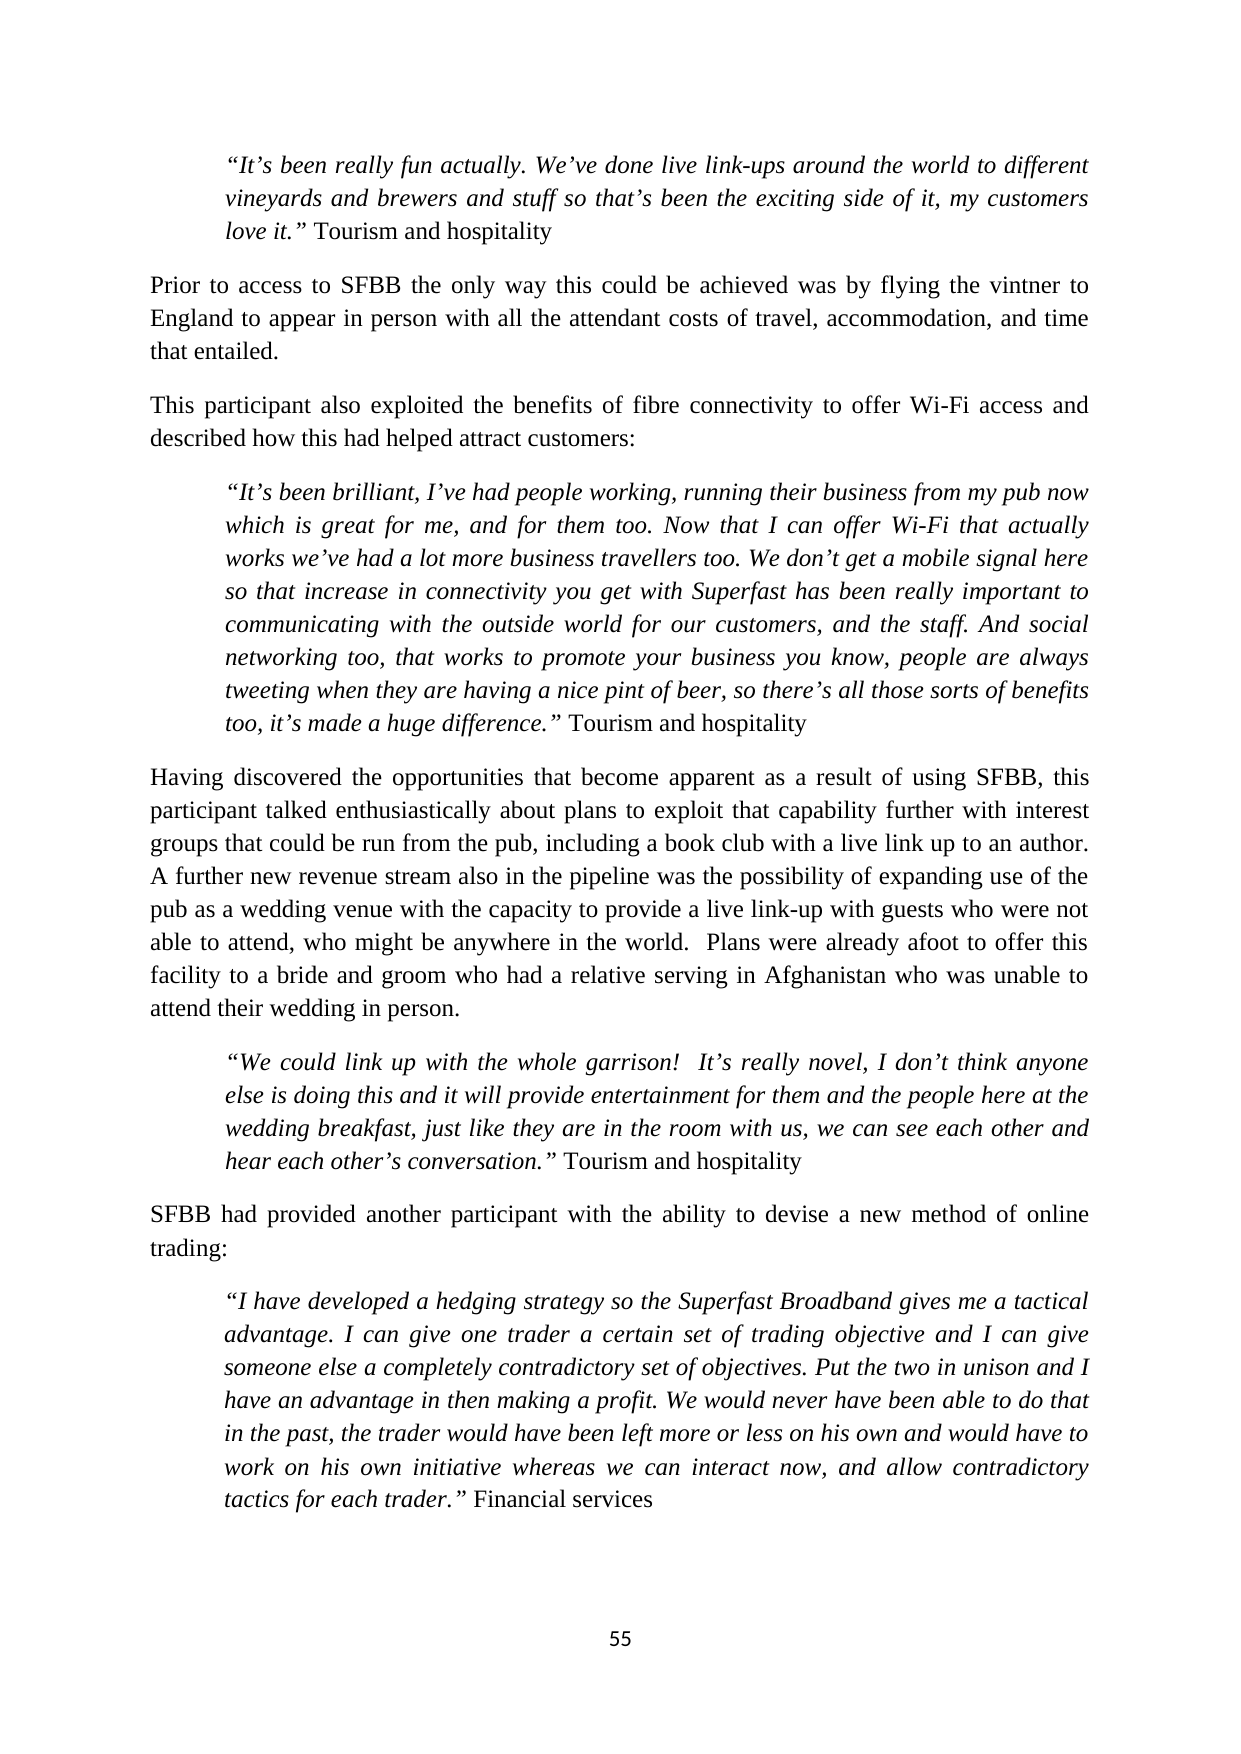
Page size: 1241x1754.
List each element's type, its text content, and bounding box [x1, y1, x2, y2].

text “I have developed a hedging strategy so the Superfast Broadband gives me a tactical advantage. I can give one trader a certain set of trading objective and I can give someone else a completely contradictory set of objectives. Put the two in unison and I have an advantage in then making a profit. We would never have been able to do that in the past, the trader would have been left more or less on his own and would have to work on his own initiative whereas we can interact now, and allow contradictory tactics for each trader.” Financial services [224, 1286, 1090, 1513]
text “We could link up with the whole garrison! It’s really novel, I don’t think anyone else is doing this and it will provide entertainment for them and the people here at the wedding breakfast, just like they are in the room with us, we can see each other and hear each other’s conversation.” Tourism and hospitality [225, 1047, 1090, 1174]
text “It’s been brilliant, I’ve had people working, running their business from my pub now which is great for me, and for them too. Now that I can offer Wi-Fi that actually works we’ve had a lot more business travellers too. We don’t get a mobile signal here so that increase in connectivity you get with Superfast has been really important to communicating with the outside world for our customers, and the staff. And social networking too, that works to promote your business you know, people are always tweeting when they are having a nice pint of beer, so there’s all those sorts of benefits too, it’s made a huge difference.” Tourism and hospitality [225, 477, 1090, 737]
text Having discovered the opportunities that become apparent as a result of using SFBB, this participant talked enthusiastically about plans to exploit that capability further with interest groups that could be run from the pub, including a book club with a live link up to an author. A further new revenue stream also in the pipeline was the possibility of expanding use of the pub as a wedding venue with the capacity to provide a live link-up with guests who were not able to attend, who might be anywhere in the world. Plans were already afoot to offer this facility to a bride and groom who had a relative serving in Afghanistan who was unable to attend their wedding in person. [150, 762, 1090, 1022]
text Prior to access to SFBB the only way this could be achieved was by flying the vintner to England to appear in person with all the attendant costs of travel, accommodation, and time that entailed. [150, 270, 1090, 365]
text This participant also exploited the benefits of fibre connectivity to offer Wi-Fi access and described how this had helped attract customers: [150, 390, 1090, 452]
text “It’s been really fun actually. We’ve done live link-ups around the world to different vineyards and brewers and stuff so that’s been the exciting side of it, my customers love it.” Tourism and hospitality [225, 150, 1090, 245]
text SFBB had provided another participant with the ability to devise a new method of online trading: [150, 1199, 1090, 1261]
